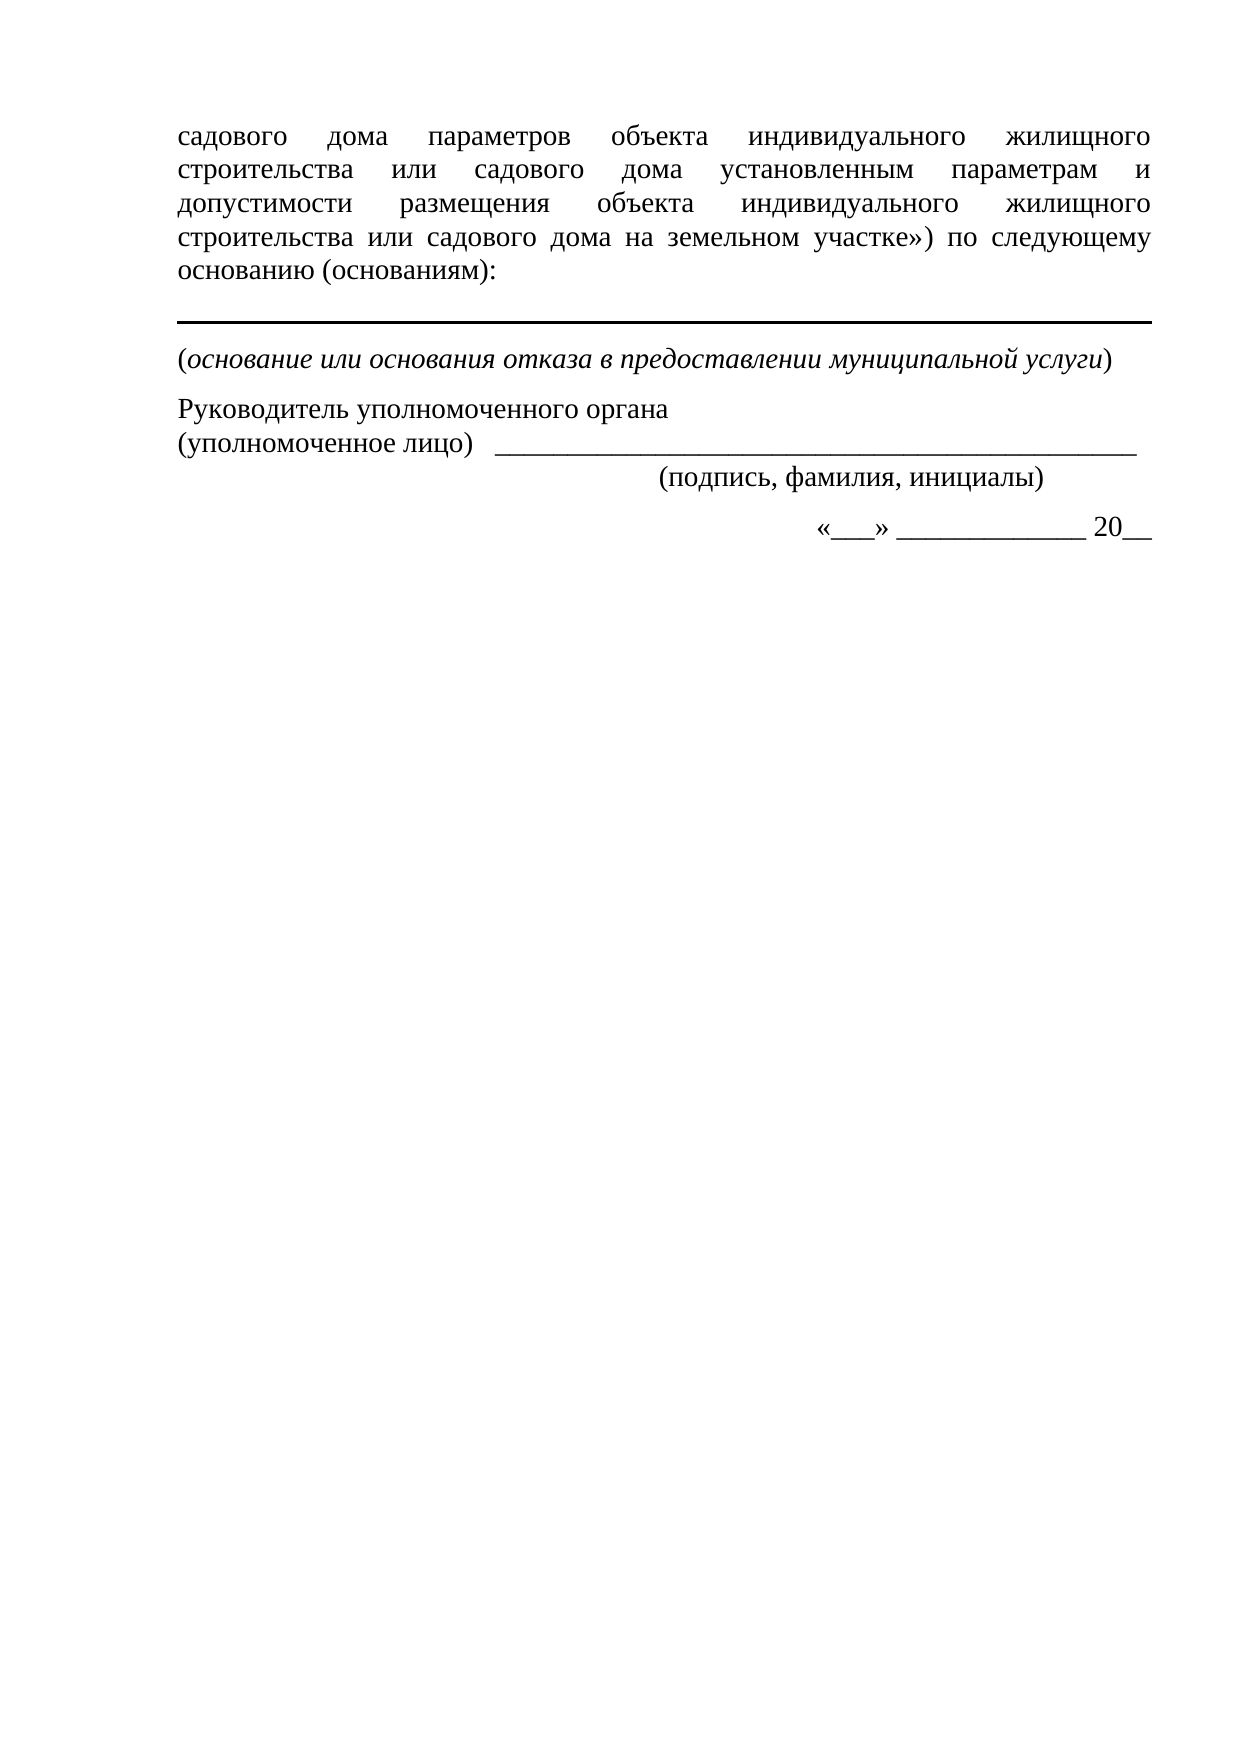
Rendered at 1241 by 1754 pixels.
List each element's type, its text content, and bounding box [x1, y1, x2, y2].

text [177, 118, 1152, 286]
text (основание или основания отказа в предоставлении муниципальной услуги) [177, 341, 1152, 375]
text (уполномоченное лицо) ____________________________________________ [177, 425, 1152, 459]
text «___» _____________ 20__ [177, 509, 1152, 543]
text Руководитель уполномоченного органа [177, 392, 1152, 425]
text (подпись, фамилия, инициалы) [177, 459, 1152, 492]
